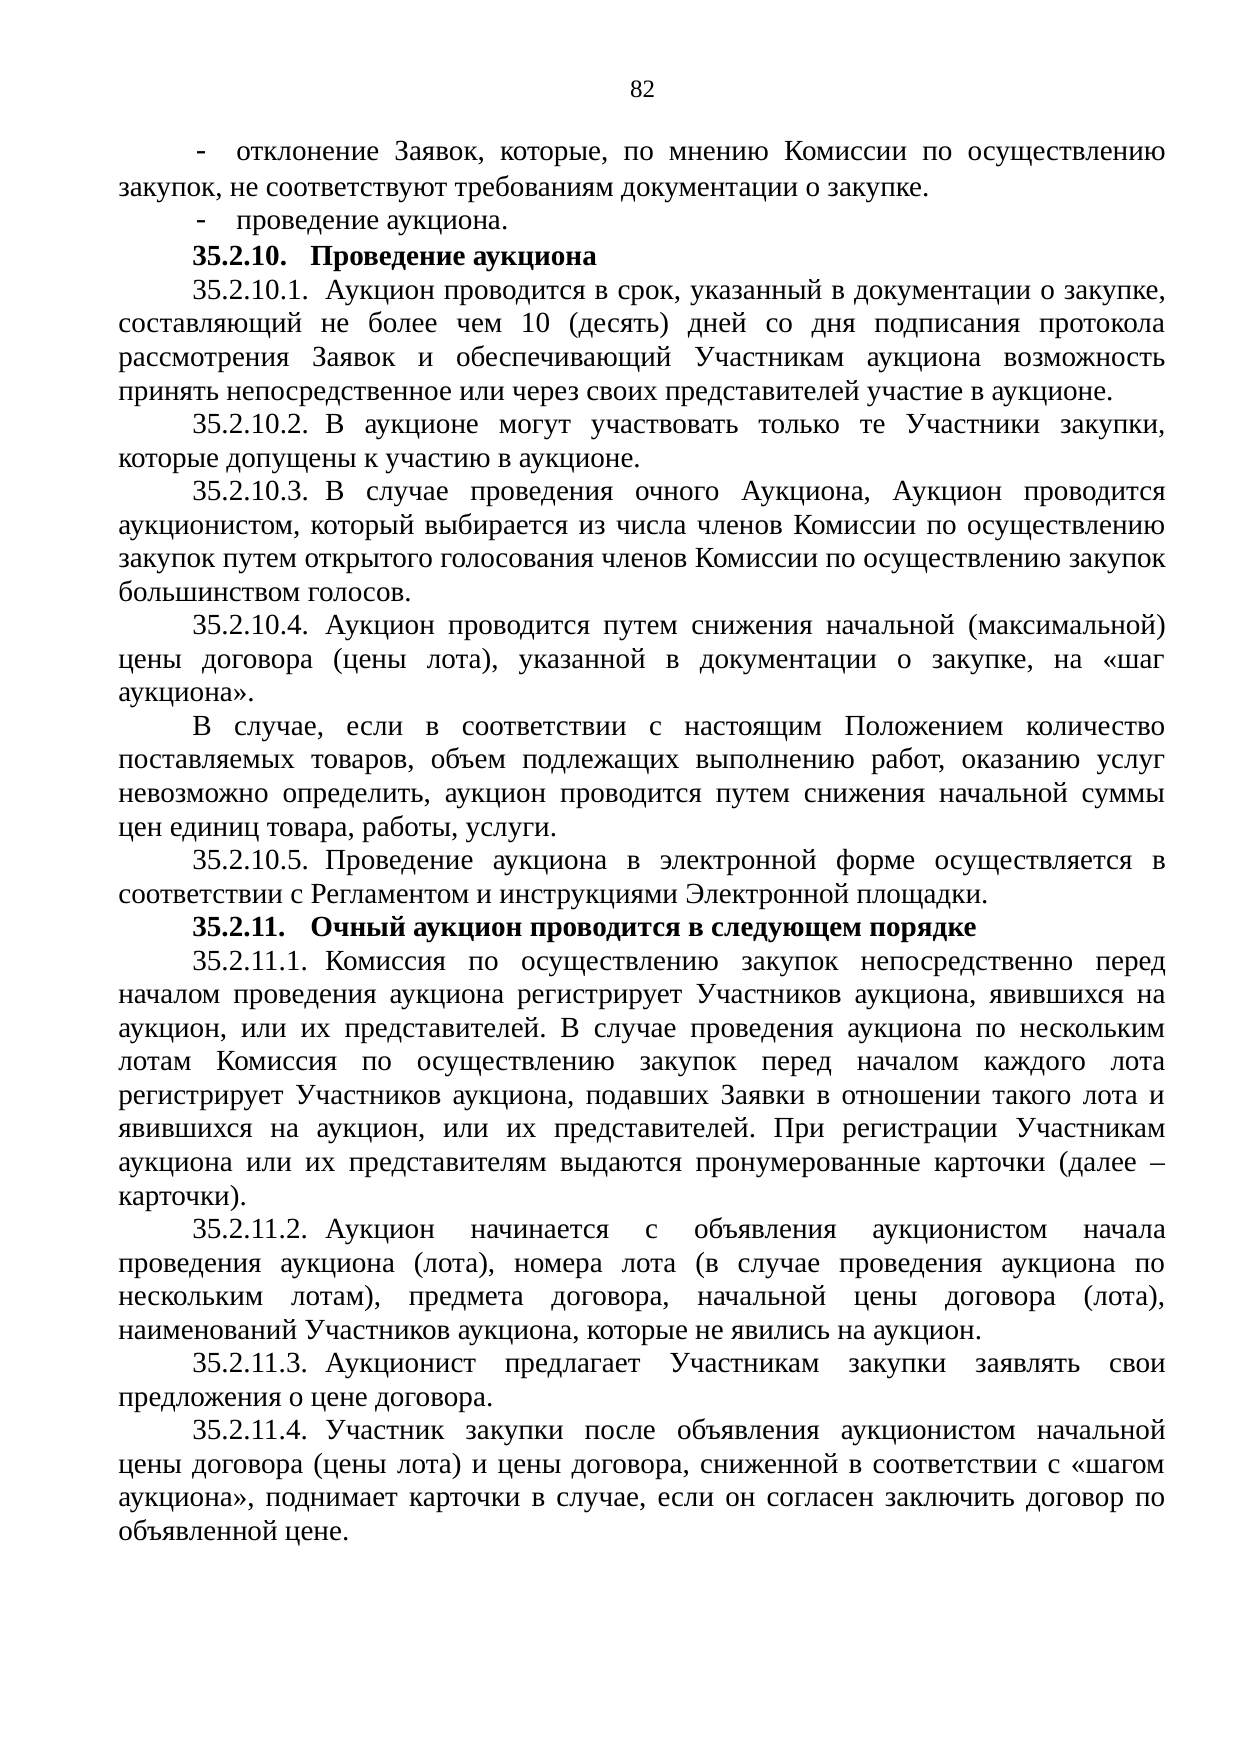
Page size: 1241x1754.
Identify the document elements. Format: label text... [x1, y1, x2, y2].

list проведение аукциона. [118, 202, 1166, 238]
list Очный аукцион проводится в следующем порядке [118, 909, 1166, 943]
list В случае, если в соответствии с настоящим Положением количество поставляемых товаров, объем подлежащих выполнению работ, оказанию услуг невозможно определить, аукцион проводится путем снижения начальной суммы цен единиц товара, работы, услуги. [118, 708, 1166, 842]
list Аукцион проводится в срок, указанный в документации о закупке, составляющий не более чем 10 (десять) дней со дня подписания протокола рассмотрения Заявок и обеспечивающий Участникам аукциона возможность принять непосредственное или через своих представителей участие в аукционе. [118, 272, 1166, 406]
list Аукционист предлагает Участникам закупки заявлять свои предложения о цене договора. [118, 1345, 1166, 1412]
list Участник закупки после объявления аукционистом начальной цены договора (цены лота) и цены договора, сниженной в соответствии с «шагом аукциона», поднимает карточки в случае, если он согласен заключить договор по объявленной цене. [118, 1412, 1166, 1547]
list В случае проведения очного Аукциона, Аукцион проводится аукционистом, который выбирается из числа членов Комиссии по осуществлению закупок путем открытого голосования членов Комиссии по осуществлению закупок большинством голосов. [118, 473, 1166, 607]
list Проведение аукциона в электронной форме осуществляется в соответствии с Регламентом и инструкциями Электронной площадки. [118, 842, 1166, 909]
list отклонение Заявок, которые, по мнению Комиссии по осуществлению закупок, не соответствуют требованиям документации о закупке. [118, 133, 1166, 202]
list Аукцион проводится путем снижения начальной (максимальной) цены договора (цены лота), указанной в документации о закупке, на «шаг аукциона». [118, 607, 1166, 708]
list Аукцион начинается с объявления аукционистом начала проведения аукциона (лота), номера лота (в случае проведения аукциона по нескольким лотам), предмета договора, начальной цены договора (лота), наименований Участников аукциона, которые не явились на аукцион. [118, 1211, 1166, 1345]
list Комиссия по осуществлению закупок непосредственно перед началом проведения аукциона регистрирует Участников аукциона, явившихся на аукцион, или их представителей. В случае проведения аукциона по нескольким лотам Комиссия по осуществлению закупок перед началом каждого лота регистрирует Участников аукциона, подавших Заявки в отношении такого лота и явившихся на аукцион, или их представителей. При регистрации Участникам аукциона или их представителям выдаются пронумерованные карточки (далее – карточки). [118, 943, 1166, 1211]
list В аукционе могут участвовать только те Участники закупки, которые допущены к участию в аукционе. [118, 406, 1166, 473]
list Проведение аукциона [118, 238, 1166, 272]
